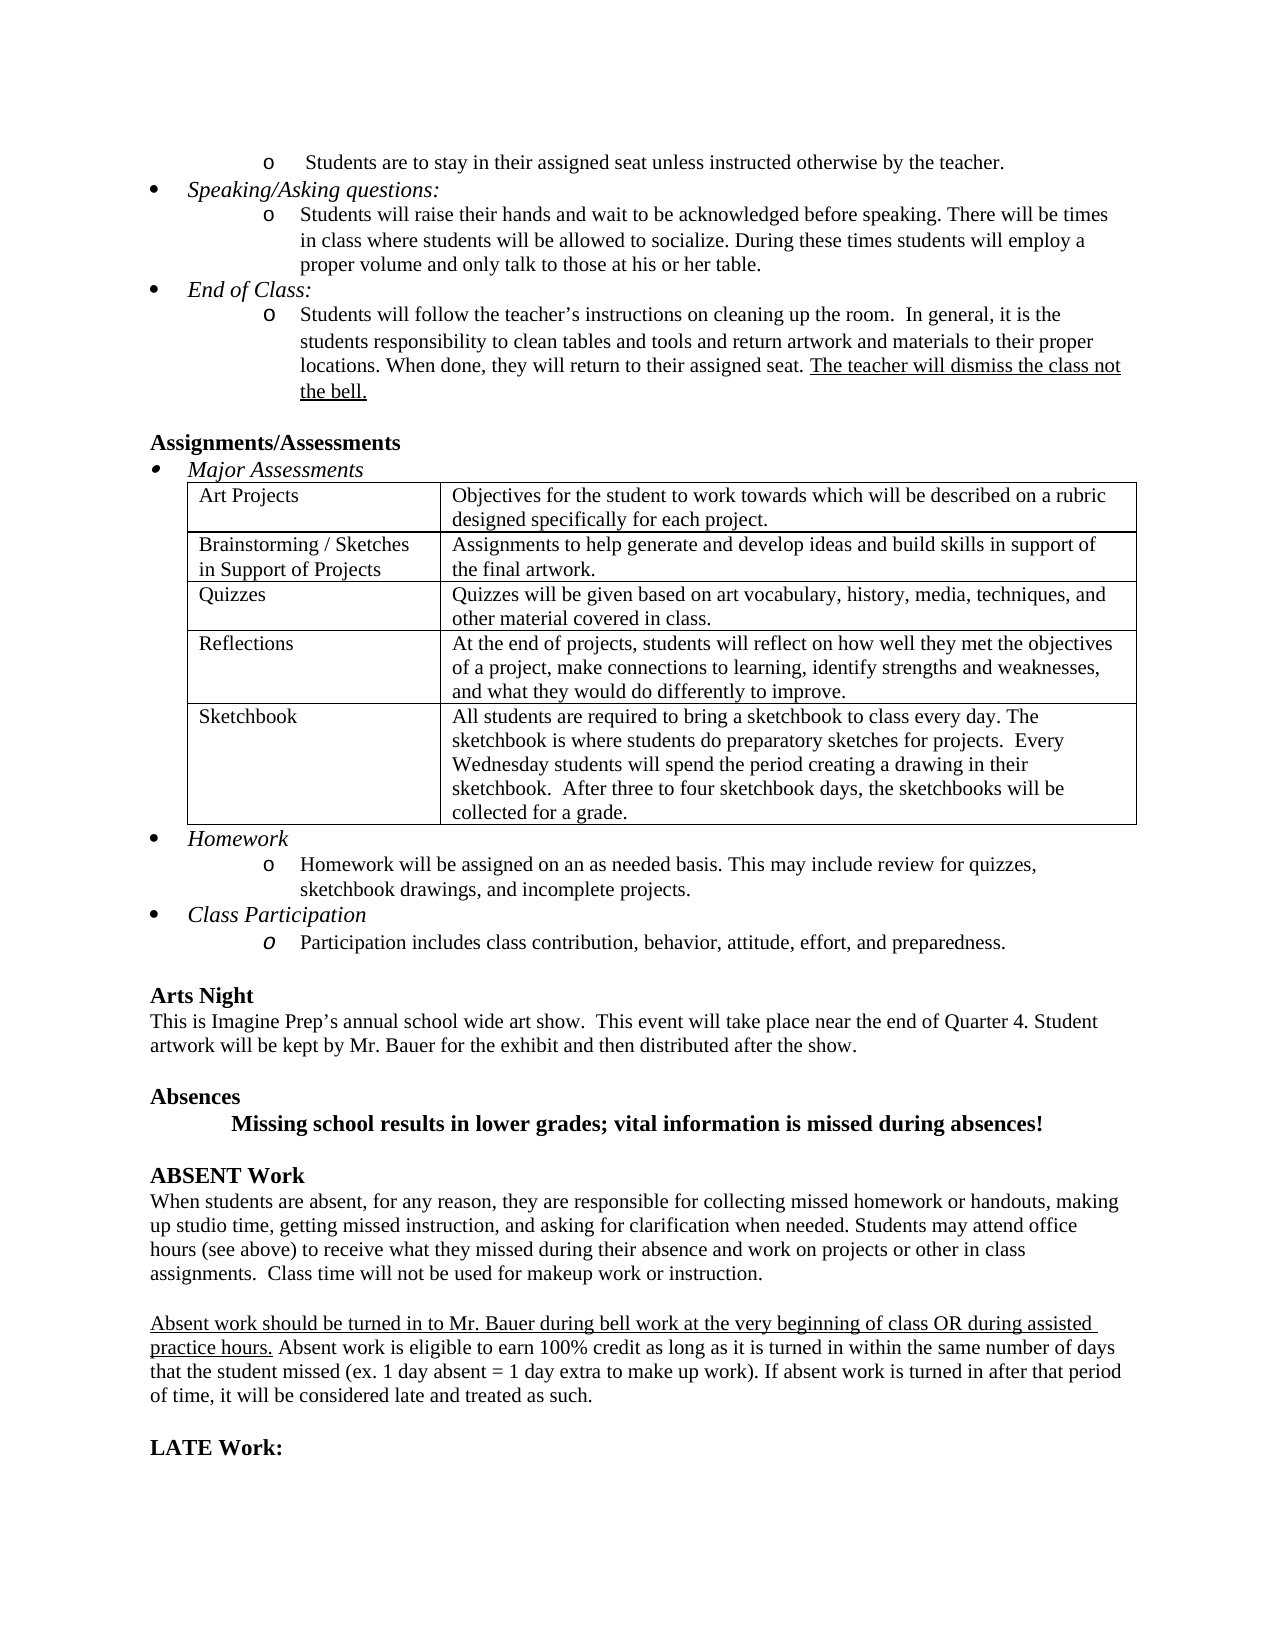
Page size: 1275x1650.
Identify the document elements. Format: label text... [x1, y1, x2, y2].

list Homework will be assigned on an as needed basis. This may include review for quizzes, sketchbook drawings, and incomplete projects. [262, 852, 1125, 901]
list Students will follow the teacher’s instructions on cleaning up the room. In general, it is the students responsibility to clean tables and tools and return artwork and materials to their proper locations. When done, they will return to their assigned seat. The teacher will dismiss the class not the bell. [262, 302, 1125, 403]
table_cell At the end of projects, students will reflect on how well they met the objectives of a project, make connections to learning, identify strengths and weaknesses, and what they would do differently to improve. [441, 631, 1136, 703]
table_cell Sketchbook [188, 704, 440, 824]
table_cell Quizzes will be given based on art vocabulary, history, media, techniques, and other material covered in class. [441, 582, 1136, 630]
text LATE Work: [150, 1434, 1125, 1460]
text Absent work should be turned in to Mr. Bauer during bell work at the very beginning of class OR during assisted practice hours. Absent work is eligible to earn 100% credit as long as it is turned in within the same number of days that the student missed (ex. 1 day absent = 1 day extra to make up work). If absent work is turned in after that period of time, it will be considered late and treated as such. [150, 1311, 1125, 1407]
table_header Art Projects [188, 483, 440, 531]
table_cell Brainstorming / Sketches in Support of Projects [188, 533, 440, 581]
table_cell All students are required to bring a sketchbook to class every day. The sketchbook is where students do preparatory sketches for projects. Every Wednesday students will spend the period creating a drawing in their sketchbook. After three to four sketchbook days, the sketchbooks will be collected for a grade. [441, 704, 1136, 824]
text Absences [150, 1083, 1125, 1109]
table_header Objectives for the student to work towards which will be described on a rubric designed specifically for each project. [441, 483, 1136, 531]
table_cell Reflections [188, 631, 440, 703]
table_cell Quizzes [188, 582, 440, 630]
text When students are absent, for any reason, they are responsible for collecting missed homework or handouts, making up studio time, getting missed instruction, and asking for clarification when needed. Students may attend office hours (see above) to receive what they missed during their absence and work on projects or other in class assignments. Class time will not be used for makeup work or instruction. [150, 1189, 1125, 1285]
list Students are to stay in their assigned seat unless instructed otherwise by the teacher. [262, 150, 1125, 176]
text Missing school results in lower grades; vital information is missed during absences! [150, 1109, 1125, 1136]
list End of Class: [150, 276, 1125, 302]
text Assignments/Assessments [150, 429, 1125, 456]
list Speaking/Asking questions: [150, 176, 1125, 202]
text ABSENT Work [150, 1162, 1125, 1189]
list Participation includes class contribution, behavior, attitude, effort, and preparedness. [262, 928, 1125, 956]
list Major Assessments [150, 456, 1125, 482]
list Class Participation [150, 901, 1125, 928]
text Arts Night [150, 982, 1125, 1009]
text This is Imagine Prep’s annual school wide art show. This event will take place near the end of Quarter 4. Student artwork will be kept by Mr. Bauer for the exhibit and then distributed after the show. [150, 1009, 1125, 1057]
table_cell Assignments to help generate and develop ideas and build skills in support of the final artwork. [441, 533, 1136, 581]
list Homework [150, 825, 1125, 852]
list Students will raise their hands and wait to be acknowledged before speaking. There will be times in class where students will be allowed to socialize. During these times students will employ a proper volume and only talk to those at his or her table. [262, 202, 1125, 276]
